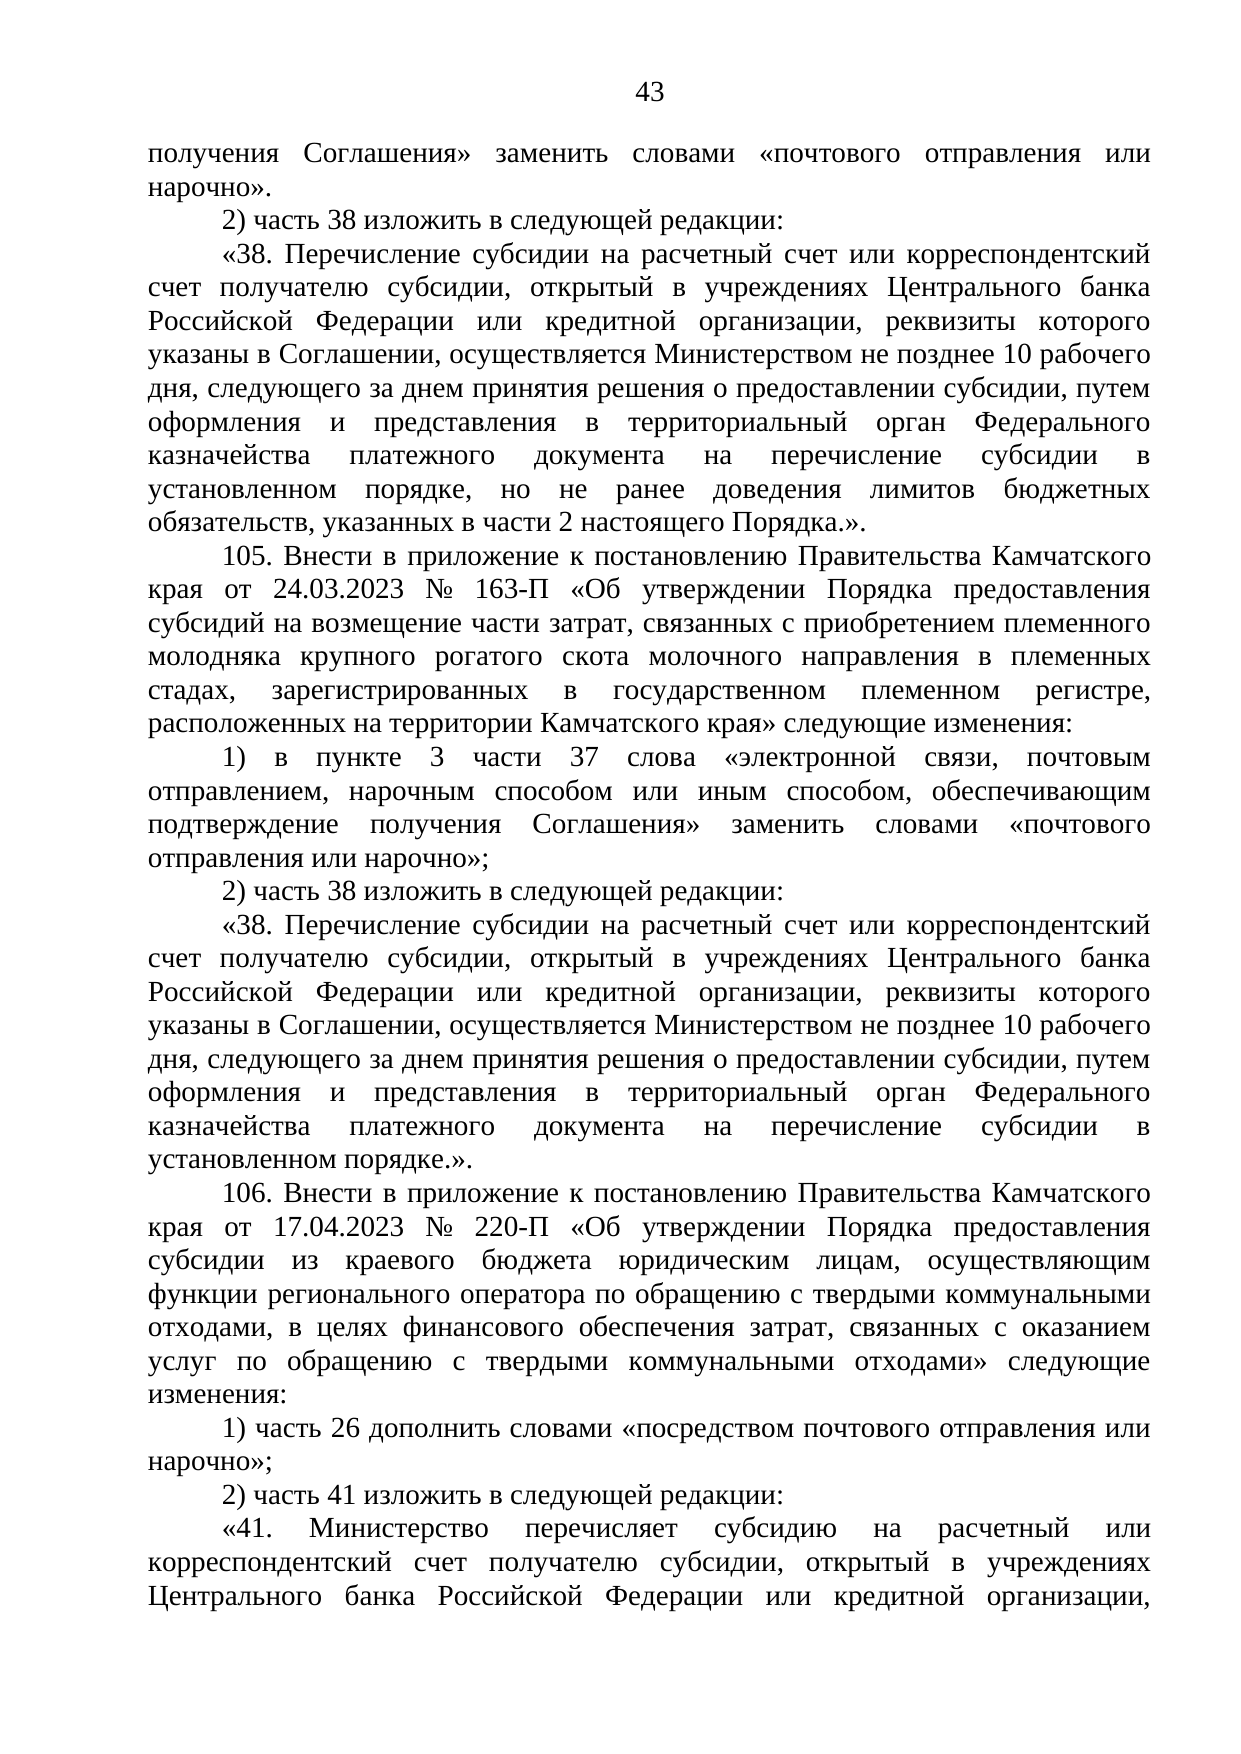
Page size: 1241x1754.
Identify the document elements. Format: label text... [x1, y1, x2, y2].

text 2) часть 41 изложить в следующей редакции: [148, 1477, 1152, 1511]
text «38. Перечисление субсидии на расчетный счет или корреспондентский счет получателю субсидии, открытый в учреждениях Центрального банка Российской Федерации или кредитной организации, реквизиты которого указаны в Соглашении, осуществляется Министерством не позднее 10 рабочего дня, следующего за днем принятия решения о предоставлении субсидии, путем оформления и представления в территориальный орган Федерального казначейства платежного документа на перечисление субсидии в установленном порядке.». [148, 907, 1152, 1175]
text «38. Перечисление субсидии на расчетный счет или корреспондентский счет получателю субсидии, открытый в учреждениях Центрального банка Российской Федерации или кредитной организации, реквизиты которого указаны в Соглашении, осуществляется Министерством не позднее 10 рабочего дня, следующего за днем принятия решения о предоставлении субсидии, путем оформления и представления в территориальный орган Федерального казначейства платежного документа на перечисление субсидии в установленном порядке, но не ранее доведения лимитов бюджетных обязательств, указанных в части 2 настоящего Порядка.». [148, 236, 1152, 538]
text 106. Внести в приложение к постановлению Правительства Камчатского края от 17.04.2023 № 220-П «Об утверждении Порядка предоставления субсидии из краевого бюджета юридическим лицам, осуществляющим функции регионального оператора по обращению с твердыми коммунальными отходами, в целях финансового обеспечения затрат, связанных с оказанием услуг по обращению с твердыми коммунальными отходами» следующие изменения: [148, 1175, 1152, 1410]
text 105. Внести в приложение к постановлению Правительства Камчатского края от 24.03.2023 № 163-П «Об утверждении Порядка предоставления субсидий на возмещение части затрат, связанных с приобретением племенного молодняка крупного рогатого скота молочного направления в племенных стадах, зарегистрированных в государственном племенном регистре, расположенных на территории Камчатского края» следующие изменения: [148, 538, 1152, 739]
text 2) часть 38 изложить в следующей редакции: [148, 202, 1152, 236]
text 1) в пункте 3 части 37 слова «электронной связи, почтовым отправлением, нарочным способом или иным способом, обеспечивающим подтверждение получения Соглашения» заменить словами «почтового отправления или нарочно»; [148, 739, 1152, 873]
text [148, 1511, 1152, 1611]
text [148, 135, 1152, 202]
text 1) часть 26 дополнить словами «посредством почтового отправления или нарочно»; [148, 1410, 1152, 1477]
text 2) часть 38 изложить в следующей редакции: [148, 873, 1152, 907]
